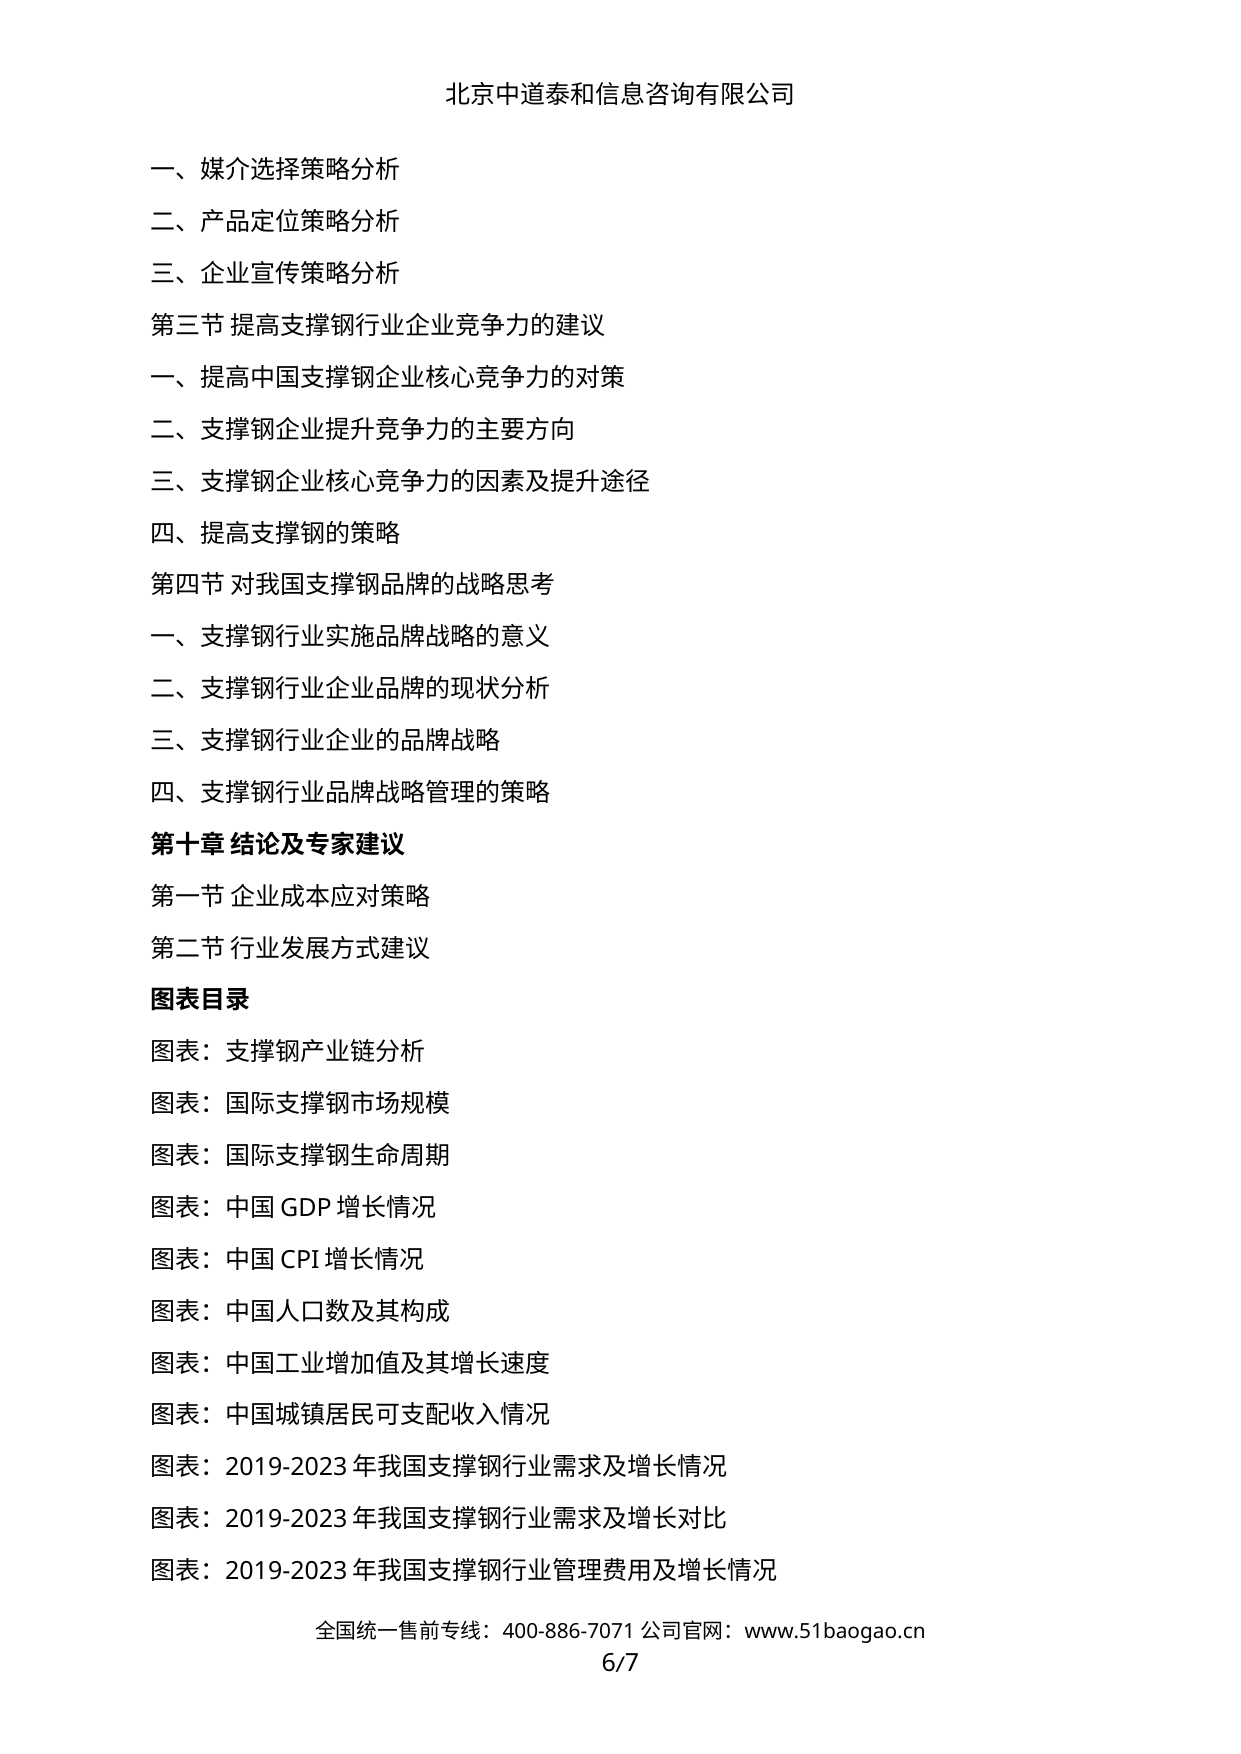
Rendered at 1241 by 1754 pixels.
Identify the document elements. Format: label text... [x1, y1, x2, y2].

text 一、媒介选择策略分析 [150, 150, 1090, 186]
text 第二节 行业发展方式建议 [150, 928, 1090, 964]
text 图表：2019-2023年我国支撑钢行业需求及增长对比 [150, 1499, 1090, 1535]
text 图表：国际支撑钢市场规模 [150, 1084, 1090, 1120]
text 二、支撑钢行业企业品牌的现状分析 [150, 669, 1090, 705]
text 二、支撑钢企业提升竞争力的主要方向 [150, 409, 1090, 446]
text 第三节 提高支撑钢行业企业竞争力的建议 [150, 306, 1090, 342]
text 第四节 对我国支撑钢品牌的战略思考 [150, 565, 1090, 601]
text 四、提高支撑钢的策略 [150, 513, 1090, 549]
text 图表：国际支撑钢生命周期 [150, 1136, 1090, 1172]
text 一、提高中国支撑钢企业核心竞争力的对策 [150, 357, 1090, 394]
text 图表：2019-2023年我国支撑钢行业管理费用及增长情况 [150, 1551, 1090, 1587]
text 三、企业宣传策略分析 [150, 254, 1090, 290]
text 三、支撑钢行业企业的品牌战略 [150, 721, 1090, 757]
text 图表：2019-2023年我国支撑钢行业需求及增长情况 [150, 1447, 1090, 1483]
text 图表目录 [150, 980, 1090, 1016]
text 图表：中国城镇居民可支配收入情况 [150, 1395, 1090, 1431]
text 图表：中国工业增加值及其增长速度 [150, 1343, 1090, 1379]
text 第一节 企业成本应对策略 [150, 876, 1090, 912]
text 四、支撑钢行业品牌战略管理的策略 [150, 772, 1090, 809]
text 一、支撑钢行业实施品牌战略的意义 [150, 617, 1090, 653]
text 图表：支撑钢产业链分析 [150, 1032, 1090, 1068]
text 图表：中国CPI增长情况 [150, 1239, 1090, 1276]
text 二、产品定位策略分析 [150, 202, 1090, 238]
text 第十章 结论及专家建议 [150, 824, 1090, 861]
text 图表：中国人口数及其构成 [150, 1291, 1090, 1327]
text 三、支撑钢企业核心竞争力的因素及提升途径 [150, 461, 1090, 497]
text 图表：中国GDP增长情况 [150, 1187, 1090, 1224]
